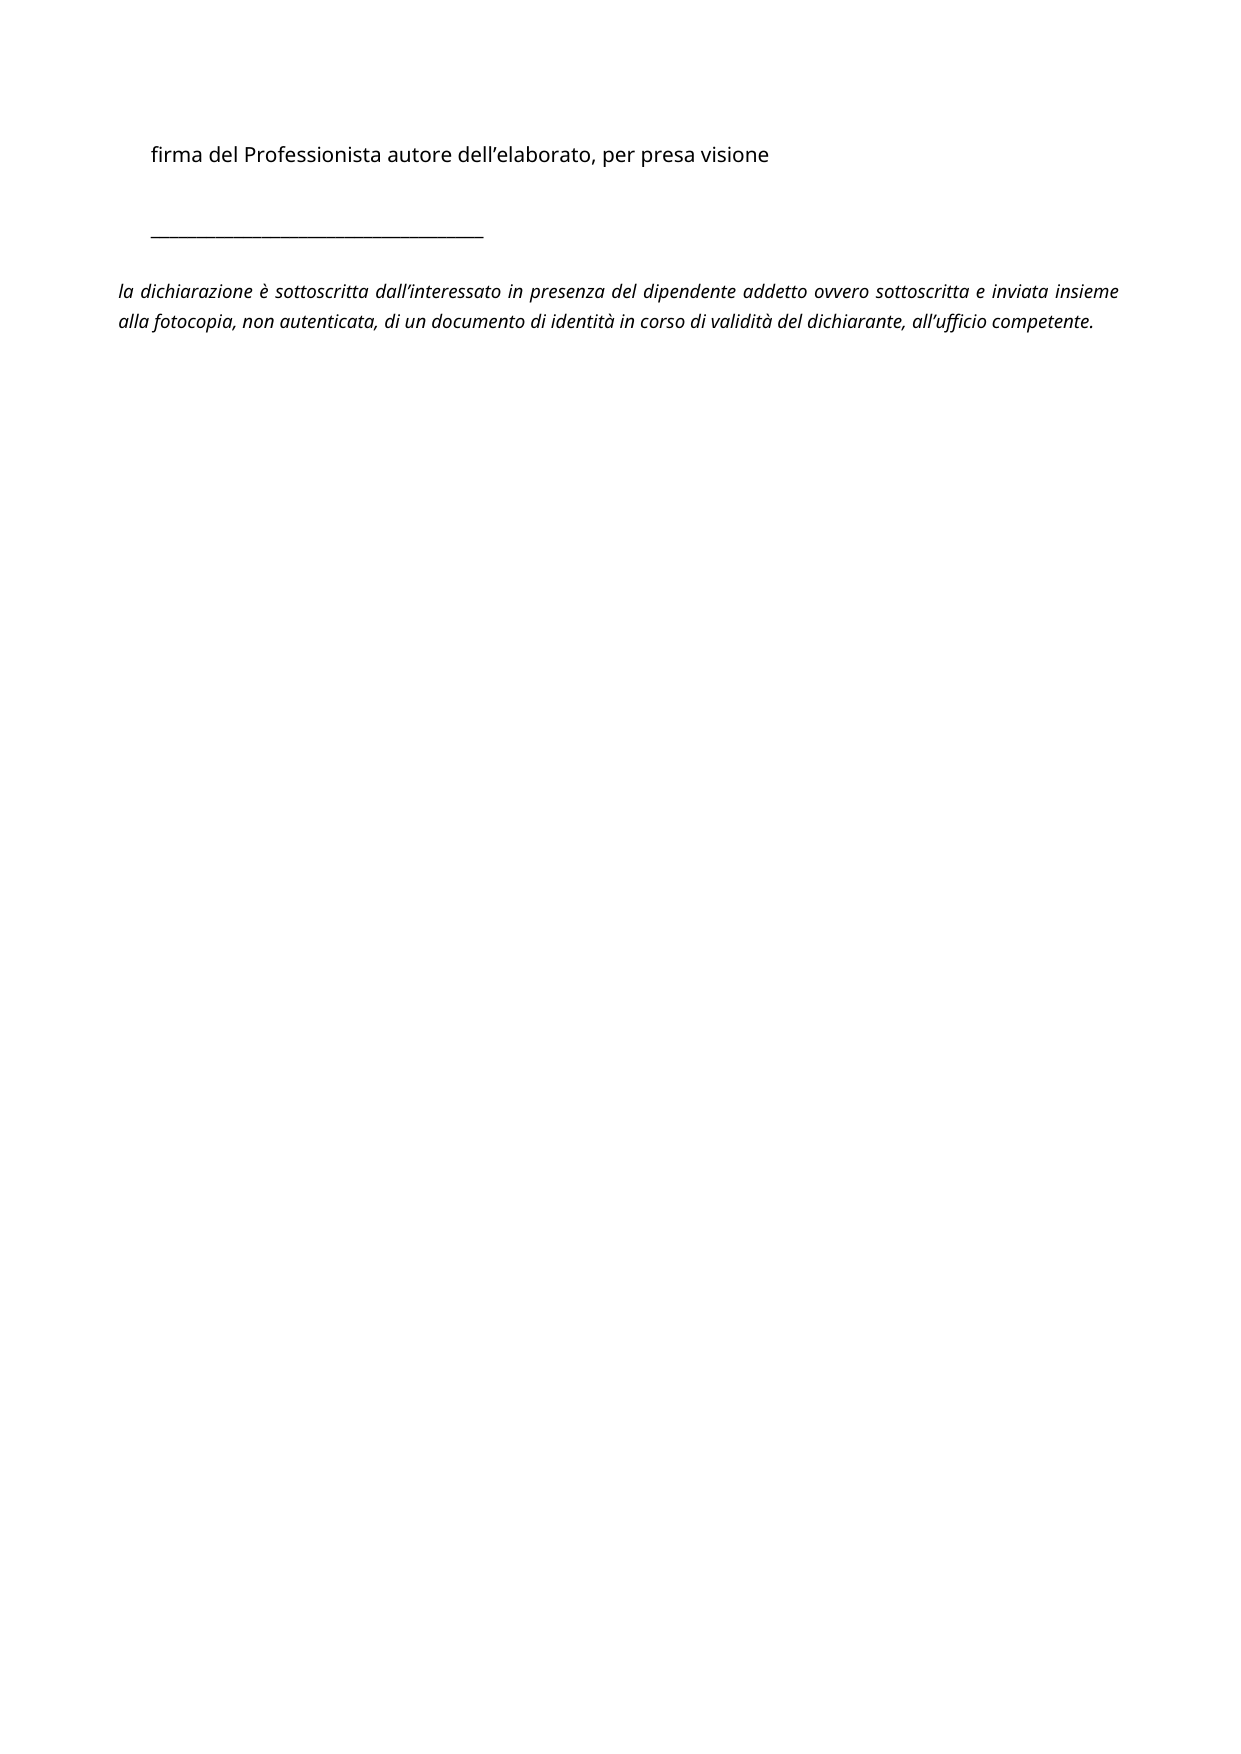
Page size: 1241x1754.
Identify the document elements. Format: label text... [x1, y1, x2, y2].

text la dichiarazione è sottoscritta dall’interessato in presenza del dipendente addetto ovvero sottoscritta e inviata insieme alla fotocopia, non autenticata, di un documento di identità in corso di validità del dichiarante, all’ufficio competente. [118, 279, 1122, 333]
text firma del Professionista autore dell’elaborato, per presa visione [118, 140, 1122, 168]
text ____________________________________ [118, 213, 1122, 242]
